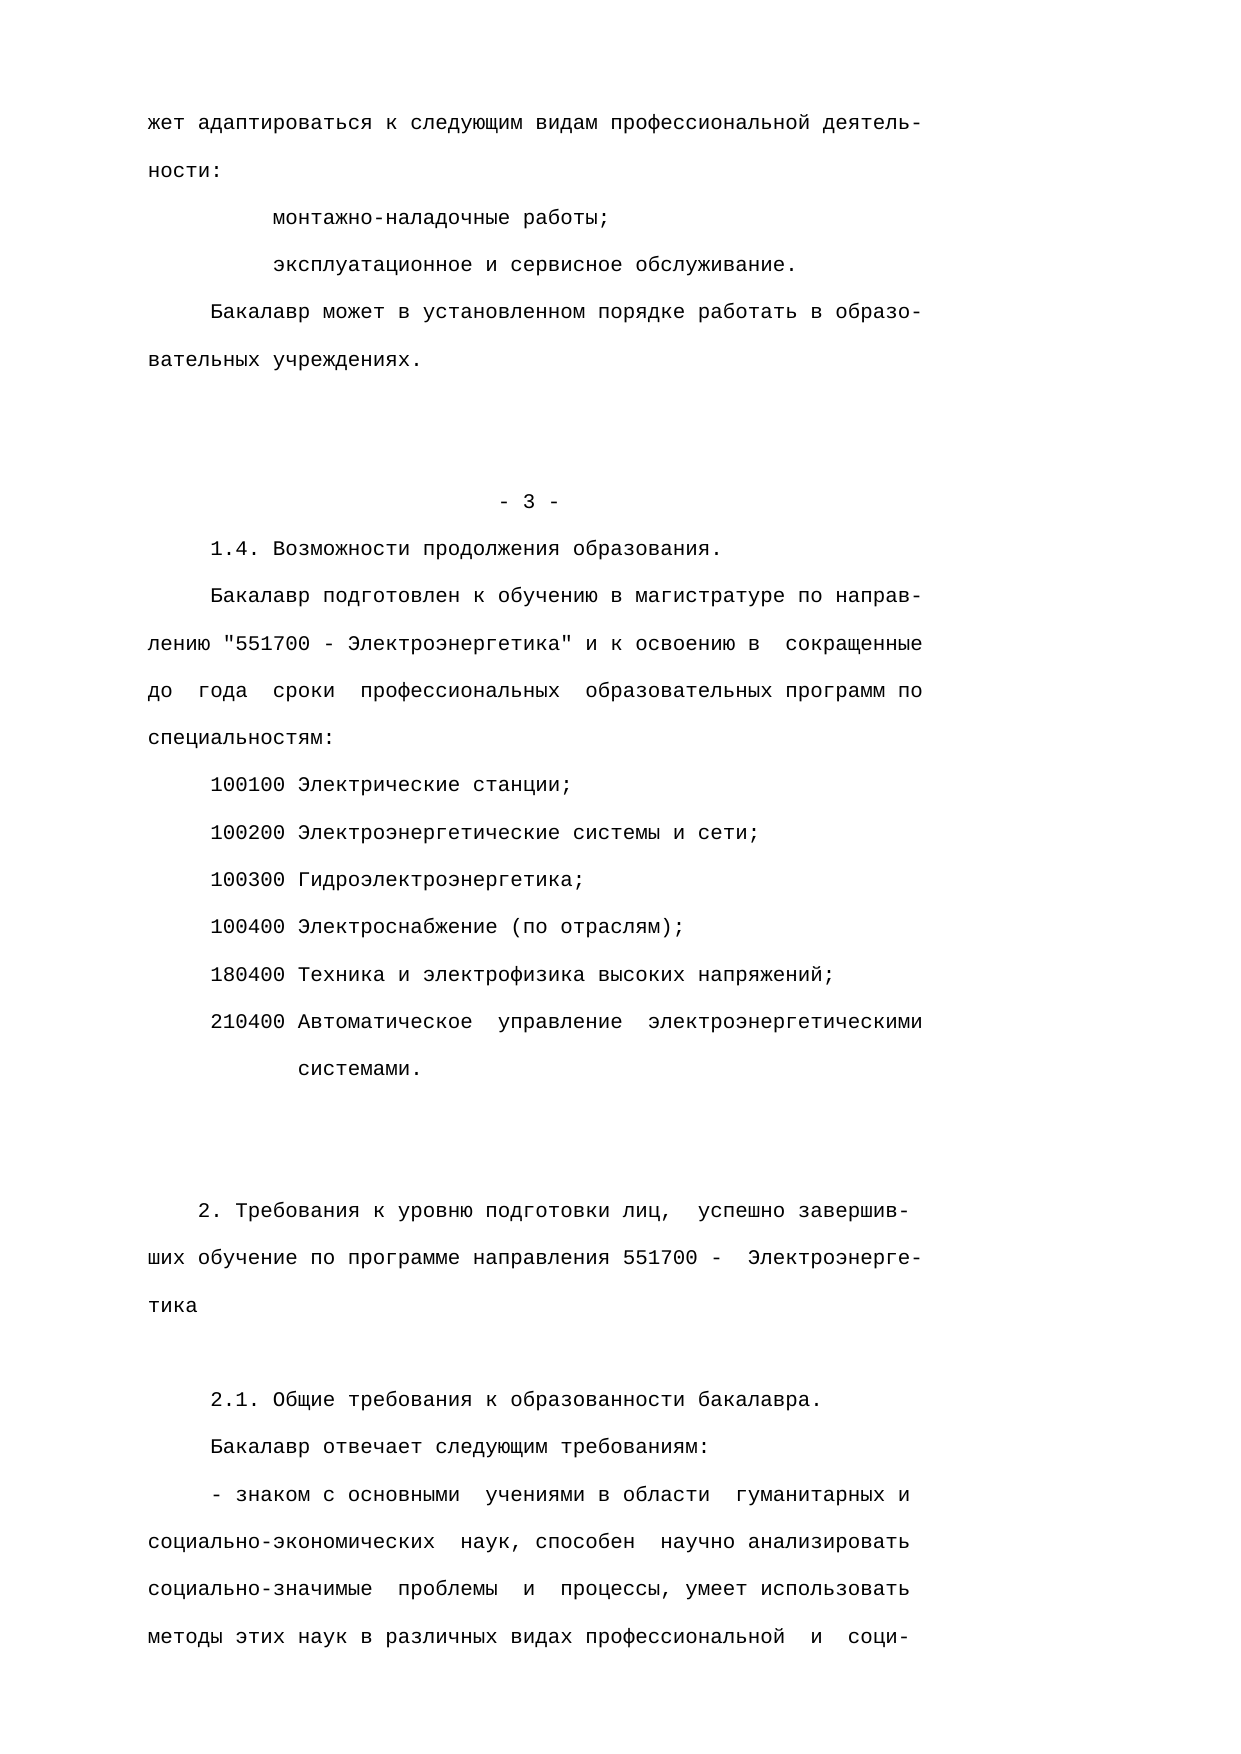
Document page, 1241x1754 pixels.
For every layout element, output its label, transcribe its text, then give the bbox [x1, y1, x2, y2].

text Бакалавр подготовлен к обучению в магистратуре по направ- [148, 585, 1152, 609]
text - знаком с основными учениями в области гуманитарных и [148, 1484, 1152, 1507]
text ших обучение по программе направления 551700 - Электроэнерге- [148, 1247, 1152, 1271]
text 2.1. Общие требования к образованности бакалавра. [148, 1389, 1152, 1413]
text социально-значимые проблемы и процессы, умеет использовать [148, 1578, 1152, 1602]
text жет адаптироваться к следующим видам профессиональной деятель- [148, 112, 1152, 136]
text 100200 Электроэнергетические системы и сети; [148, 822, 1152, 845]
text 100100 Электрические станции; [148, 774, 1152, 798]
text лению "551700 - Электроэнергетика" и к освоению в сокращенные [148, 632, 1152, 656]
text 100400 Электроснабжение (по отраслям); [148, 916, 1152, 940]
text 100300 Гидроэлектроэнергетика; [148, 869, 1152, 893]
text эксплуатационное и сервисное обслуживание. [148, 254, 1152, 278]
text - 3 - [148, 491, 1152, 514]
text 2. Требования к уровню подготовки лиц, успешно завершив- [148, 1200, 1152, 1224]
text социально-экономических наук, способен научно анализировать [148, 1531, 1152, 1555]
text до года сроки профессиональных образовательных программ по [148, 680, 1152, 703]
text 180400 Техника и электрофизика высоких напряжений; [148, 963, 1152, 987]
text специальностям: [148, 727, 1152, 751]
text тика [148, 1294, 1152, 1318]
text методы этих наук в различных видах профессиональной и соци- [148, 1626, 1152, 1649]
text 1.4. Возможности продолжения образования. [148, 538, 1152, 562]
text вательных учреждениях. [148, 349, 1152, 372]
text системами. [148, 1058, 1152, 1082]
text 210400 Автоматическое управление электроэнергетическими [148, 1011, 1152, 1034]
text Бакалавр может в установленном порядке работать в образо- [148, 301, 1152, 325]
text Бакалавр отвечает следующим требованиям: [148, 1436, 1152, 1460]
text ности: [148, 159, 1152, 183]
text монтажно-наладочные работы; [148, 207, 1152, 231]
